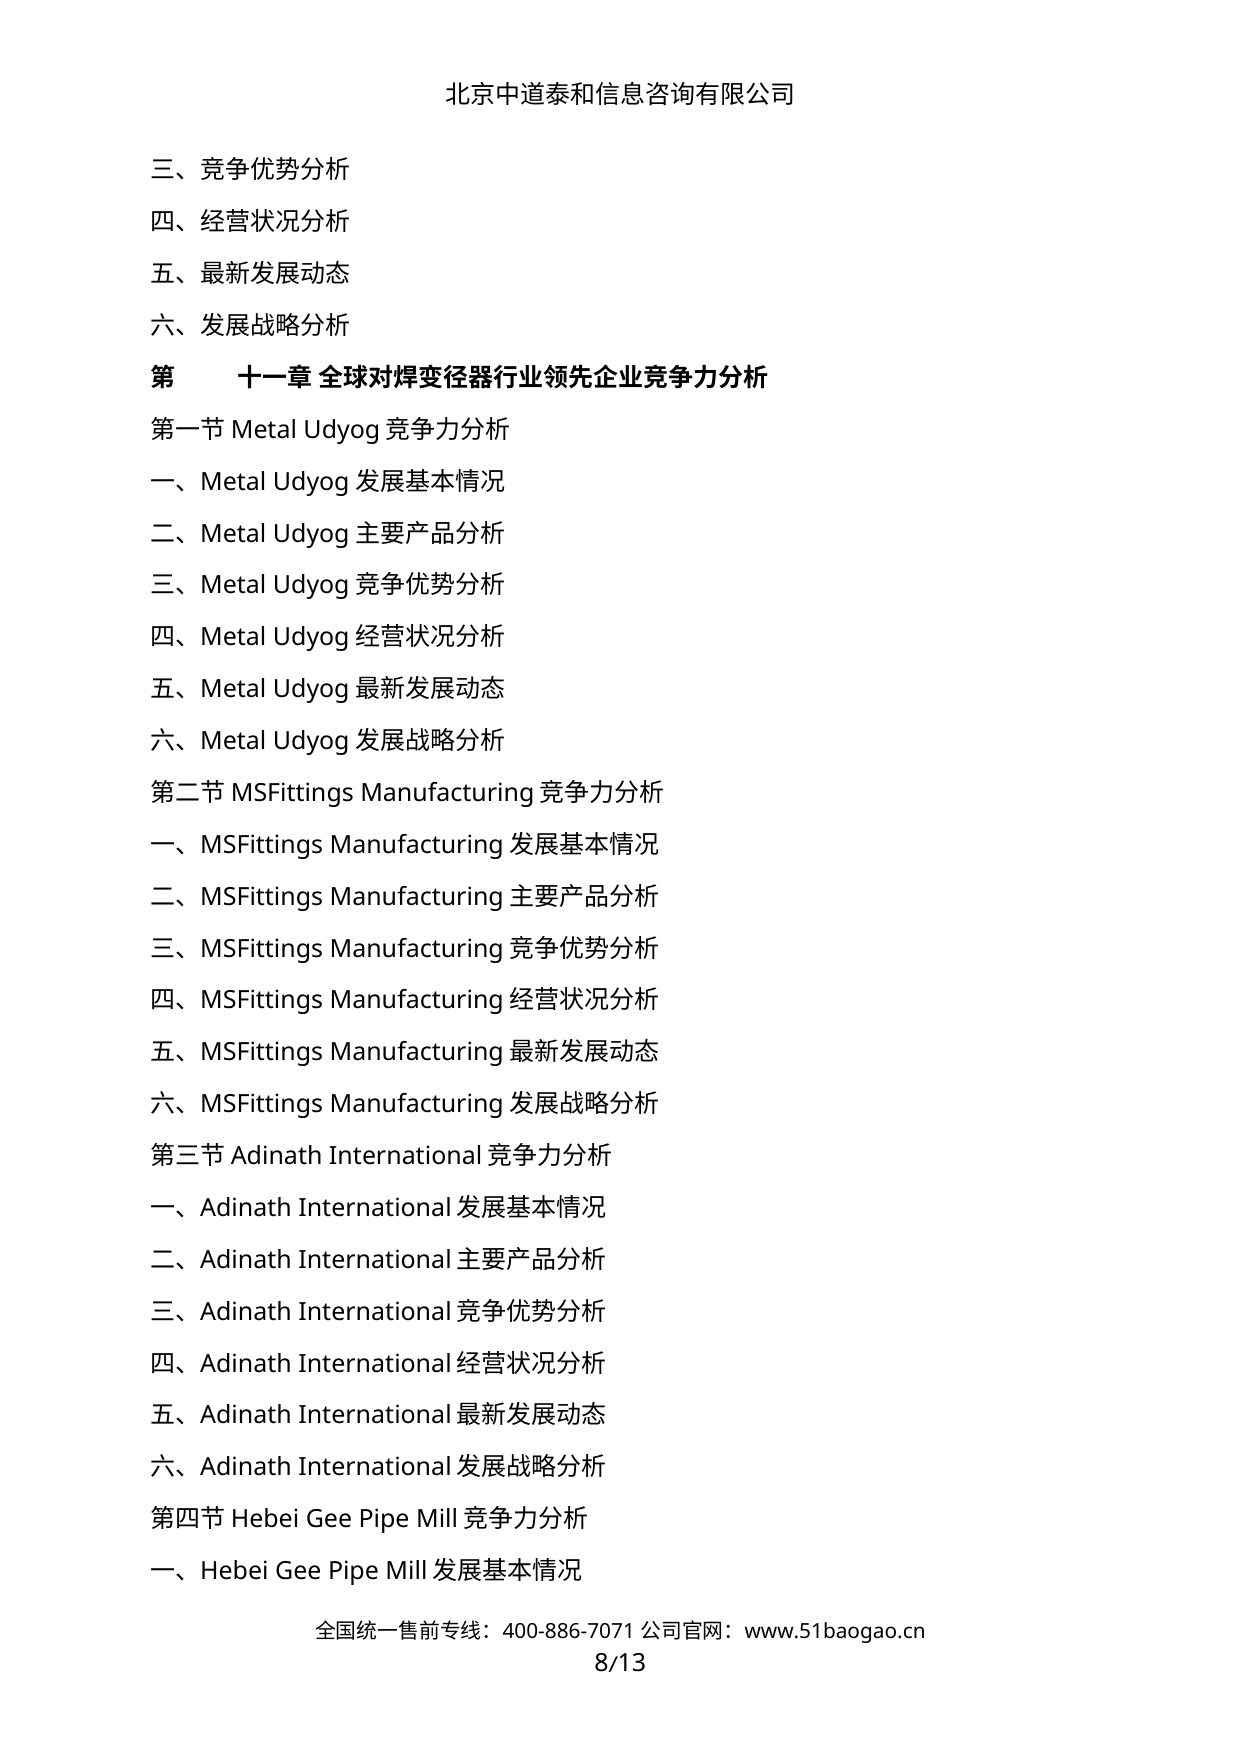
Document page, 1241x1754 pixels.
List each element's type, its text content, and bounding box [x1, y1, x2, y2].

text 六、Adinath International发展战略分析 [150, 1447, 1090, 1483]
text 第 十一章 全球对焊变径器行业领先企业竞争力分析 [150, 357, 1090, 394]
text 五、Adinath International最新发展动态 [150, 1395, 1090, 1431]
text 一、Adinath International发展基本情况 [150, 1187, 1090, 1224]
text 六、发展战略分析 [150, 306, 1090, 342]
text 一、Hebei Gee Pipe Mill发展基本情况 [150, 1551, 1090, 1587]
text 五、MSFittings Manufacturing最新发展动态 [150, 1032, 1090, 1068]
text 四、MSFittings Manufacturing经营状况分析 [150, 980, 1090, 1016]
text 一、MSFittings Manufacturing发展基本情况 [150, 824, 1090, 861]
text 四、经营状况分析 [150, 202, 1090, 238]
text 二、MSFittings Manufacturing主要产品分析 [150, 876, 1090, 912]
text 第一节 Metal Udyog竞争力分析 [150, 409, 1090, 446]
text 第四节 Hebei Gee Pipe Mill竞争力分析 [150, 1499, 1090, 1535]
text 四、Adinath International经营状况分析 [150, 1343, 1090, 1379]
text 三、竞争优势分析 [150, 150, 1090, 186]
text 三、MSFittings Manufacturing竞争优势分析 [150, 928, 1090, 964]
text 四、Metal Udyog经营状况分析 [150, 617, 1090, 653]
text 六、Metal Udyog发展战略分析 [150, 721, 1090, 757]
text 三、Metal Udyog竞争优势分析 [150, 565, 1090, 601]
text 二、Metal Udyog主要产品分析 [150, 513, 1090, 549]
text 第三节 Adinath International竞争力分析 [150, 1136, 1090, 1172]
text 五、最新发展动态 [150, 254, 1090, 290]
text 五、Metal Udyog最新发展动态 [150, 669, 1090, 705]
text 一、Metal Udyog发展基本情况 [150, 461, 1090, 497]
text 六、MSFittings Manufacturing发展战略分析 [150, 1084, 1090, 1120]
text 三、Adinath International竞争优势分析 [150, 1291, 1090, 1327]
text 第二节 MSFittings Manufacturing竞争力分析 [150, 772, 1090, 809]
text 二、Adinath International主要产品分析 [150, 1239, 1090, 1276]
